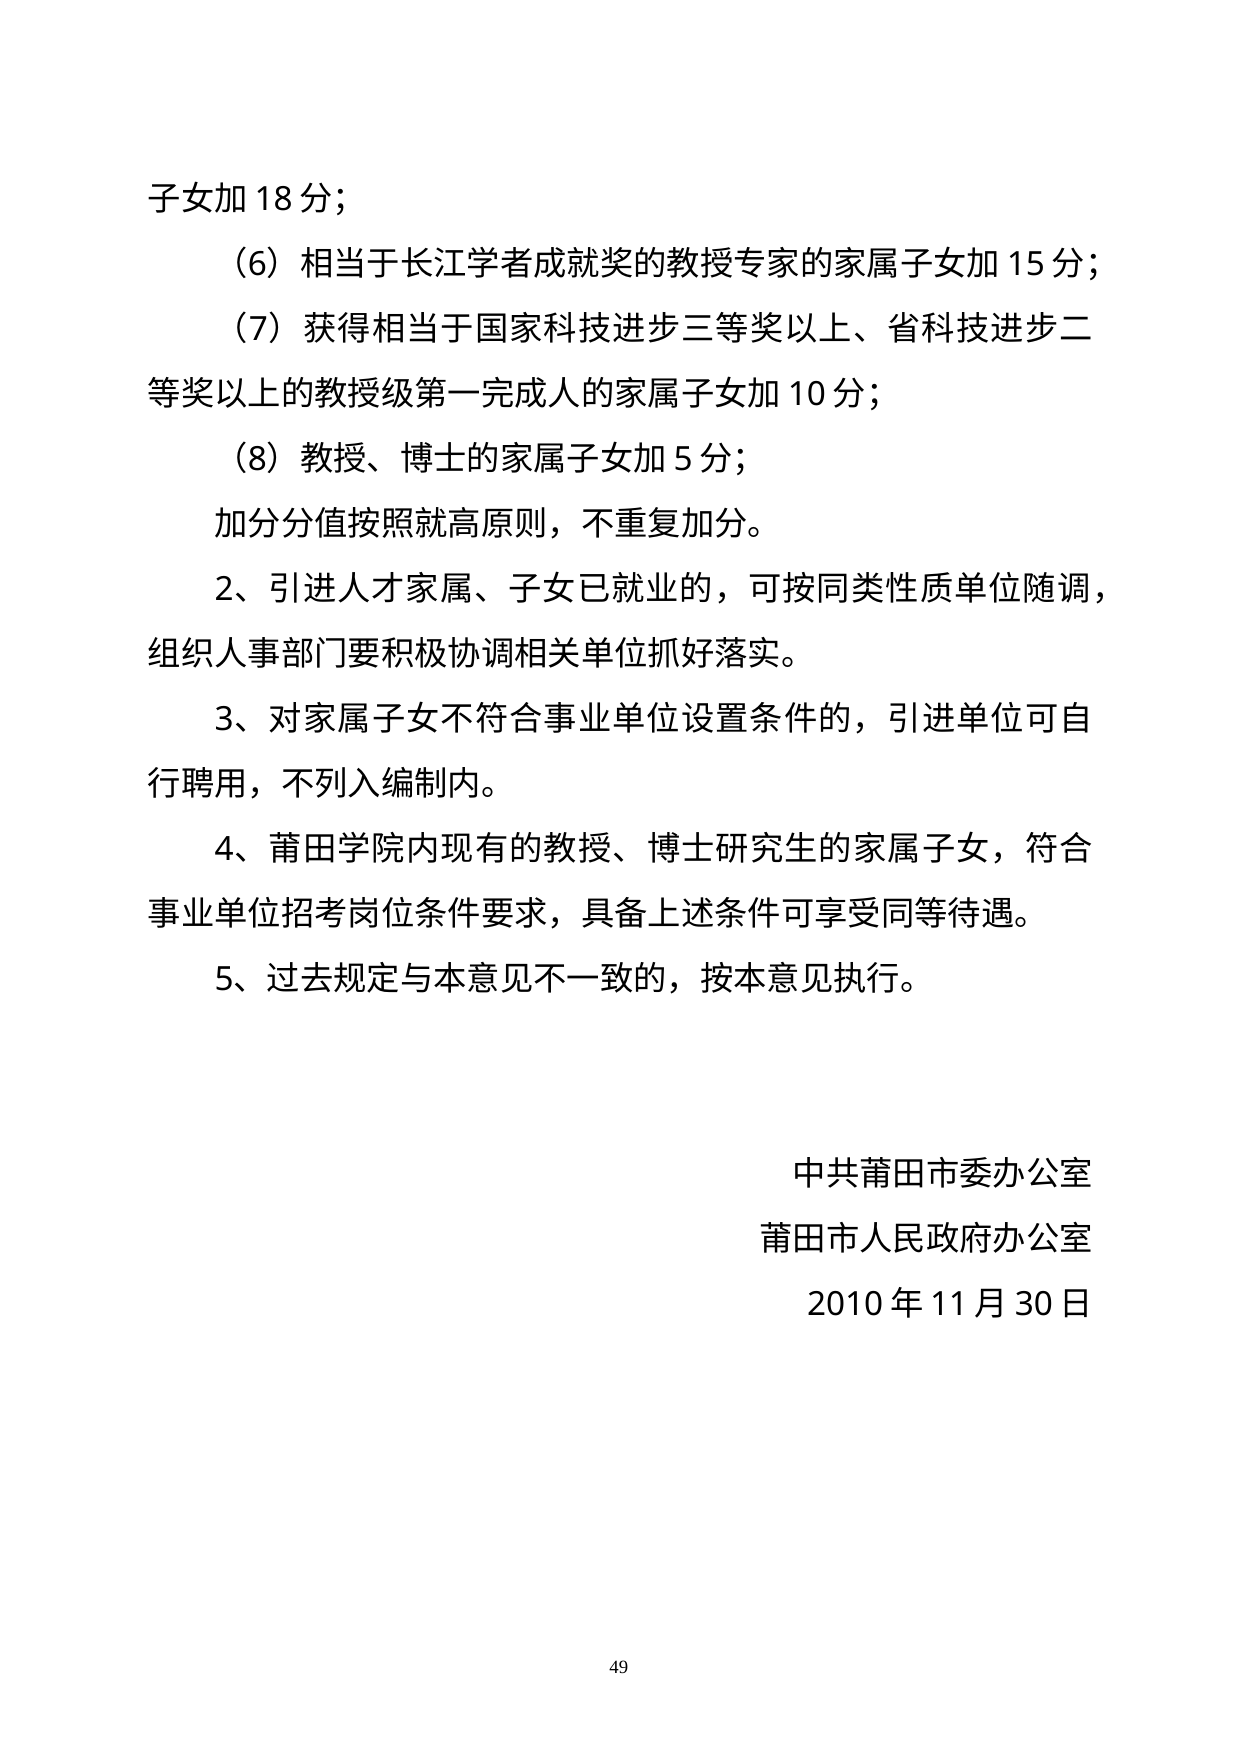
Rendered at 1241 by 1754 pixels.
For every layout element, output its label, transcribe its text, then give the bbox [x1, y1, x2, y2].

text 加分分值按照就高原则，不重复加分。 [148, 488, 1093, 553]
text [148, 163, 1093, 228]
text （6）相当于长江学者成就奖的教授专家的家属子女加15分； [148, 228, 1093, 293]
text 2、引进人才家属、子女已就业的，可按同类性质单位随调，组织人事部门要积极协调相关单位抓好落实。 [148, 553, 1093, 683]
text 中共莆田市委办公室 [148, 1138, 1093, 1203]
text （7）获得相当于国家科技进步三等奖以上、省科技进步二等奖以上的教授级第一完成人的家属子女加10分； [148, 293, 1093, 423]
text 2010年11月30日 [148, 1268, 1093, 1333]
text 莆田市人民政府办公室 [148, 1203, 1093, 1268]
text 5、过去规定与本意见不一致的，按本意见执行。 [148, 943, 1093, 1008]
text 3、对家属子女不符合事业单位设置条件的，引进单位可自行聘用，不列入编制内。 [148, 683, 1093, 813]
text 4、莆田学院内现有的教授、博士研究生的家属子女，符合事业单位招考岗位条件要求，具备上述条件可享受同等待遇。 [148, 813, 1093, 943]
text （8）教授、博士的家属子女加5分； [148, 423, 1093, 488]
